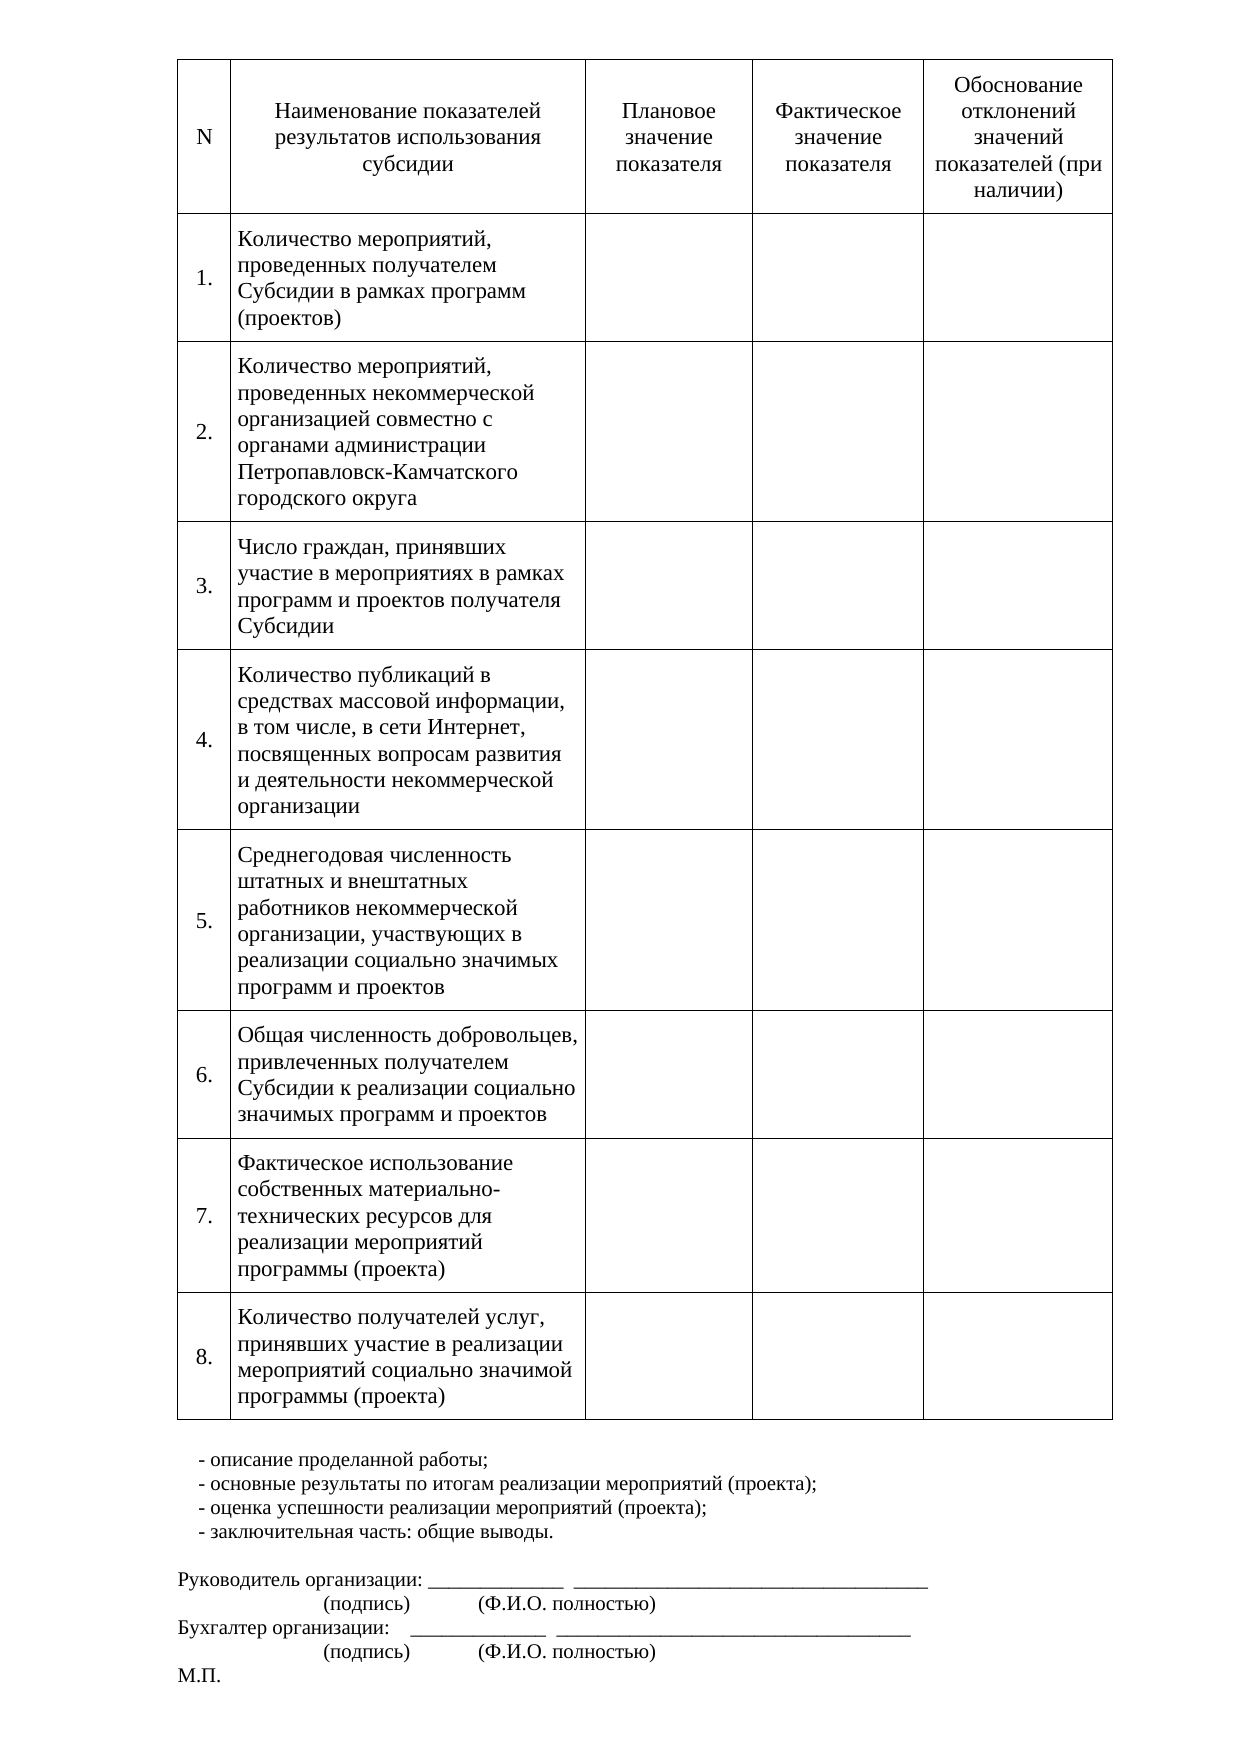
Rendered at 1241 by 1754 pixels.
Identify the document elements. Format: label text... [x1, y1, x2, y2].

table_cell [924, 830, 1112, 1010]
table_cell 7. [178, 1139, 230, 1292]
text - оценка успешности реализации мероприятий (проекта); [177, 1495, 1152, 1519]
table_cell 8. [178, 1293, 230, 1419]
table_cell 4. [178, 650, 230, 829]
table_cell Количество публикаций в средствах массовой информации, в том числе, в сети Интернет, посвященных вопросам развития и деятельности некоммерческой организации [231, 650, 585, 829]
table_cell 3. [178, 522, 230, 649]
table_cell [753, 1139, 923, 1292]
table_cell [586, 1293, 752, 1419]
table_cell [753, 522, 923, 649]
table_cell [753, 214, 923, 341]
table_cell [924, 522, 1112, 649]
table_cell 5. [178, 830, 230, 1010]
text (подпись) (Ф.И.О. полностью) [177, 1639, 1152, 1663]
text - заключительная часть: общие выводы. [177, 1519, 1152, 1543]
table_cell [924, 342, 1112, 521]
table_cell [753, 830, 923, 1010]
table_cell Фактическое использование собственных материально-технических ресурсов для реализации мероприятий программы (проекта) [231, 1139, 585, 1292]
table_cell [586, 522, 752, 649]
table_cell [924, 214, 1112, 341]
table_cell Количество получателей услуг, принявших участие в реализации мероприятий социально значимой программы (проекта) [231, 1293, 585, 1419]
table_cell [924, 1139, 1112, 1292]
table_header Наименование показателей результатов использования субсидии [231, 60, 585, 213]
text (подпись) (Ф.И.О. полностью) [177, 1591, 1152, 1615]
table_cell [753, 342, 923, 521]
table_cell Количество мероприятий, проведенных некоммерческой организацией совместно с органами администрации Петропавловск-Камчатского городского округа [231, 342, 585, 521]
table_header Плановое значение показателя [586, 60, 752, 213]
table_cell 2. [178, 342, 230, 521]
table_cell Общая численность добровольцев, привлеченных получателем Субсидии к реализации социально значимых программ и проектов [231, 1011, 585, 1137]
table_cell [924, 1011, 1112, 1137]
text Бухгалтер организации: _____________ __________________________________ [177, 1615, 1152, 1639]
table_cell [753, 650, 923, 829]
table_cell [586, 214, 752, 341]
table_cell [586, 650, 752, 829]
table_header Обоснование отклонений значений показателей (при наличии) [924, 60, 1112, 213]
table_cell [586, 1011, 752, 1137]
table_cell Среднегодовая численность штатных и внештатных работников некоммерческой организации, участвующих в реализации социально значимых программ и проектов [231, 830, 585, 1010]
text - основные результаты по итогам реализации мероприятий (проекта); [177, 1471, 1152, 1495]
text - описание проделанной работы; [177, 1447, 1152, 1471]
table_cell Число граждан, принявших участие в мероприятиях в рамках программ и проектов получателя Субсидии [231, 522, 585, 649]
table_cell [586, 1139, 752, 1292]
table_header Фактическое значение показателя [753, 60, 923, 213]
text М.П. [177, 1663, 1152, 1687]
table_cell [586, 830, 752, 1010]
table_cell Количество мероприятий, проведенных получателем Субсидии в рамках программ (проектов) [231, 214, 585, 341]
table_header N [178, 60, 230, 213]
table_cell 1. [178, 214, 230, 341]
table_cell [753, 1293, 923, 1419]
table_cell [924, 1293, 1112, 1419]
table_cell [586, 342, 752, 521]
text Руководитель организации: _____________ __________________________________ [177, 1567, 1152, 1591]
table_cell [924, 650, 1112, 829]
table_cell [753, 1011, 923, 1137]
table_cell 6. [178, 1011, 230, 1137]
